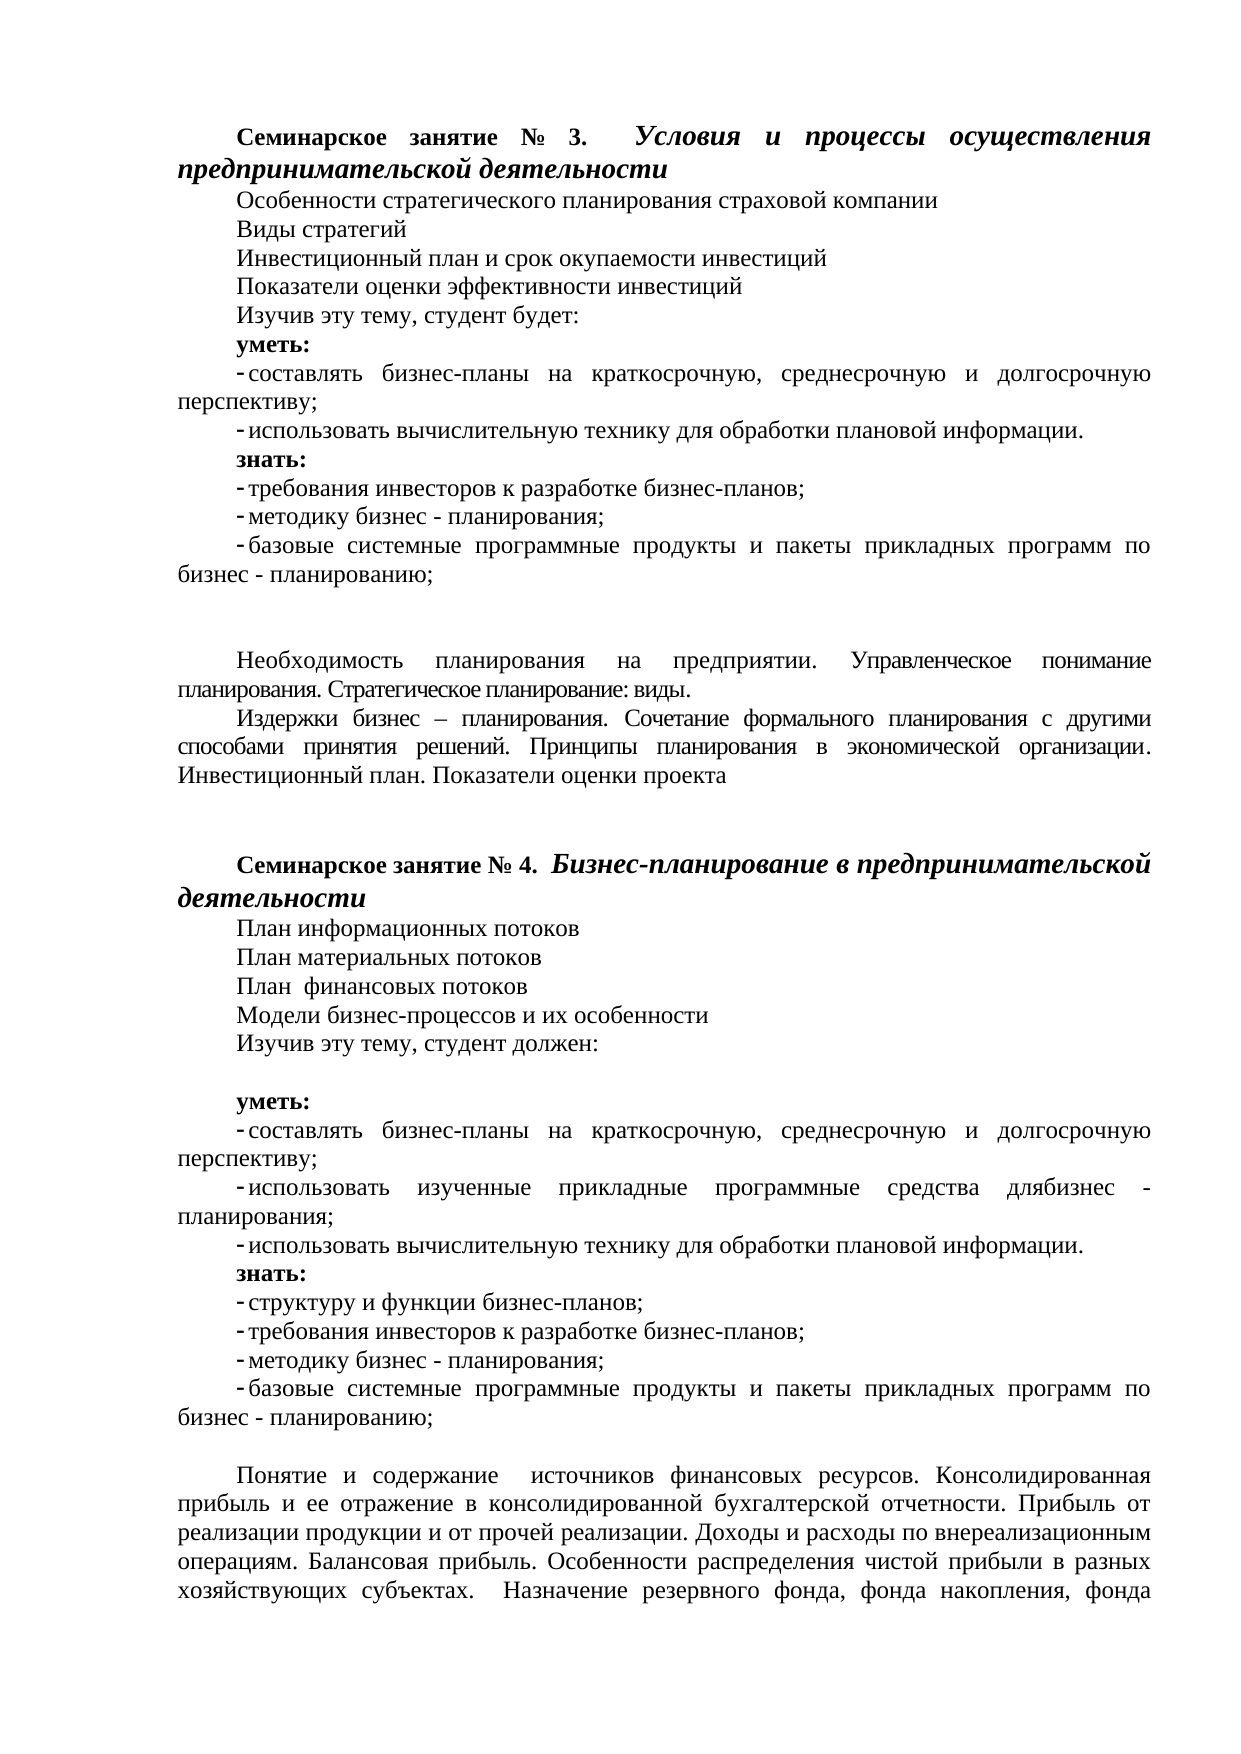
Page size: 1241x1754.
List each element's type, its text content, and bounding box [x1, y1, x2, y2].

list требования инвесторов к разработке бизнес-планов; [177, 473, 1152, 501]
text Семинарское занятие № 4. Бизнес-планирование в предпринимательской деятельности [177, 846, 1152, 913]
list базовые системные программные продукты и пакеты прикладных программ по бизнес - планированию; [177, 1373, 1152, 1431]
text Виды стратегий [177, 214, 1152, 243]
list структуру и функции бизнес-планов; [177, 1287, 1152, 1316]
text Изучив эту тему, студент будет: [177, 300, 1152, 329]
list использовать вычислительную технику для обработки плановой информации. [177, 415, 1152, 444]
text Изучив эту тему, студент должен: [177, 1028, 1152, 1057]
text Издержки бизнес – планирования. Сочетание формального планирования с другими способами принятия решений. Принципы планирования в экономической организации. Инвестиционный план. Показатели оценки проекта [177, 703, 1152, 789]
text План информационных потоков [177, 913, 1152, 942]
text уметь: [177, 1086, 1152, 1115]
text знать: [177, 1258, 1152, 1287]
list использовать вычислительную технику для обработки плановой информации. [177, 1230, 1152, 1258]
text План финансовых потоков [177, 971, 1152, 1000]
text Особенности стратегического планирования страховой компании [177, 185, 1152, 214]
text Семинарское занятие № 3. Условия и процессы осуществления предпринимательской деятельности [177, 118, 1152, 185]
list составлять бизнес-планы на краткосрочную, среднесрочную и долгосрочную перспективу; [177, 1115, 1152, 1172]
text Показатели оценки эффективности инвестиций [177, 271, 1152, 300]
text План материальных потоков [177, 942, 1152, 971]
list методику бизнес - планирования; [177, 501, 1152, 530]
text Модели бизнес-процессов и их особенности [177, 1000, 1152, 1028]
list составлять бизнес-планы на краткосрочную, среднесрочную и долгосрочную перспективу; [177, 358, 1152, 415]
text Инвестиционный план и срок окупаемости инвестиций [177, 243, 1152, 271]
list требования инвесторов к разработке бизнес-планов; [177, 1316, 1152, 1345]
text уметь: [177, 329, 1152, 358]
text знать: [177, 444, 1152, 473]
list использовать изученные прикладные программные средства длябизнес - планирования; [177, 1172, 1152, 1230]
list базовые системные программные продукты и пакеты прикладных программ по бизнес - планированию; [177, 530, 1152, 588]
text Необходимость планирования на предприятии. Управленческое понимание планирования. Стратегическое планирование: виды. [177, 645, 1152, 703]
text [177, 1460, 1152, 1603]
list методику бизнес - планирования; [177, 1345, 1152, 1373]
